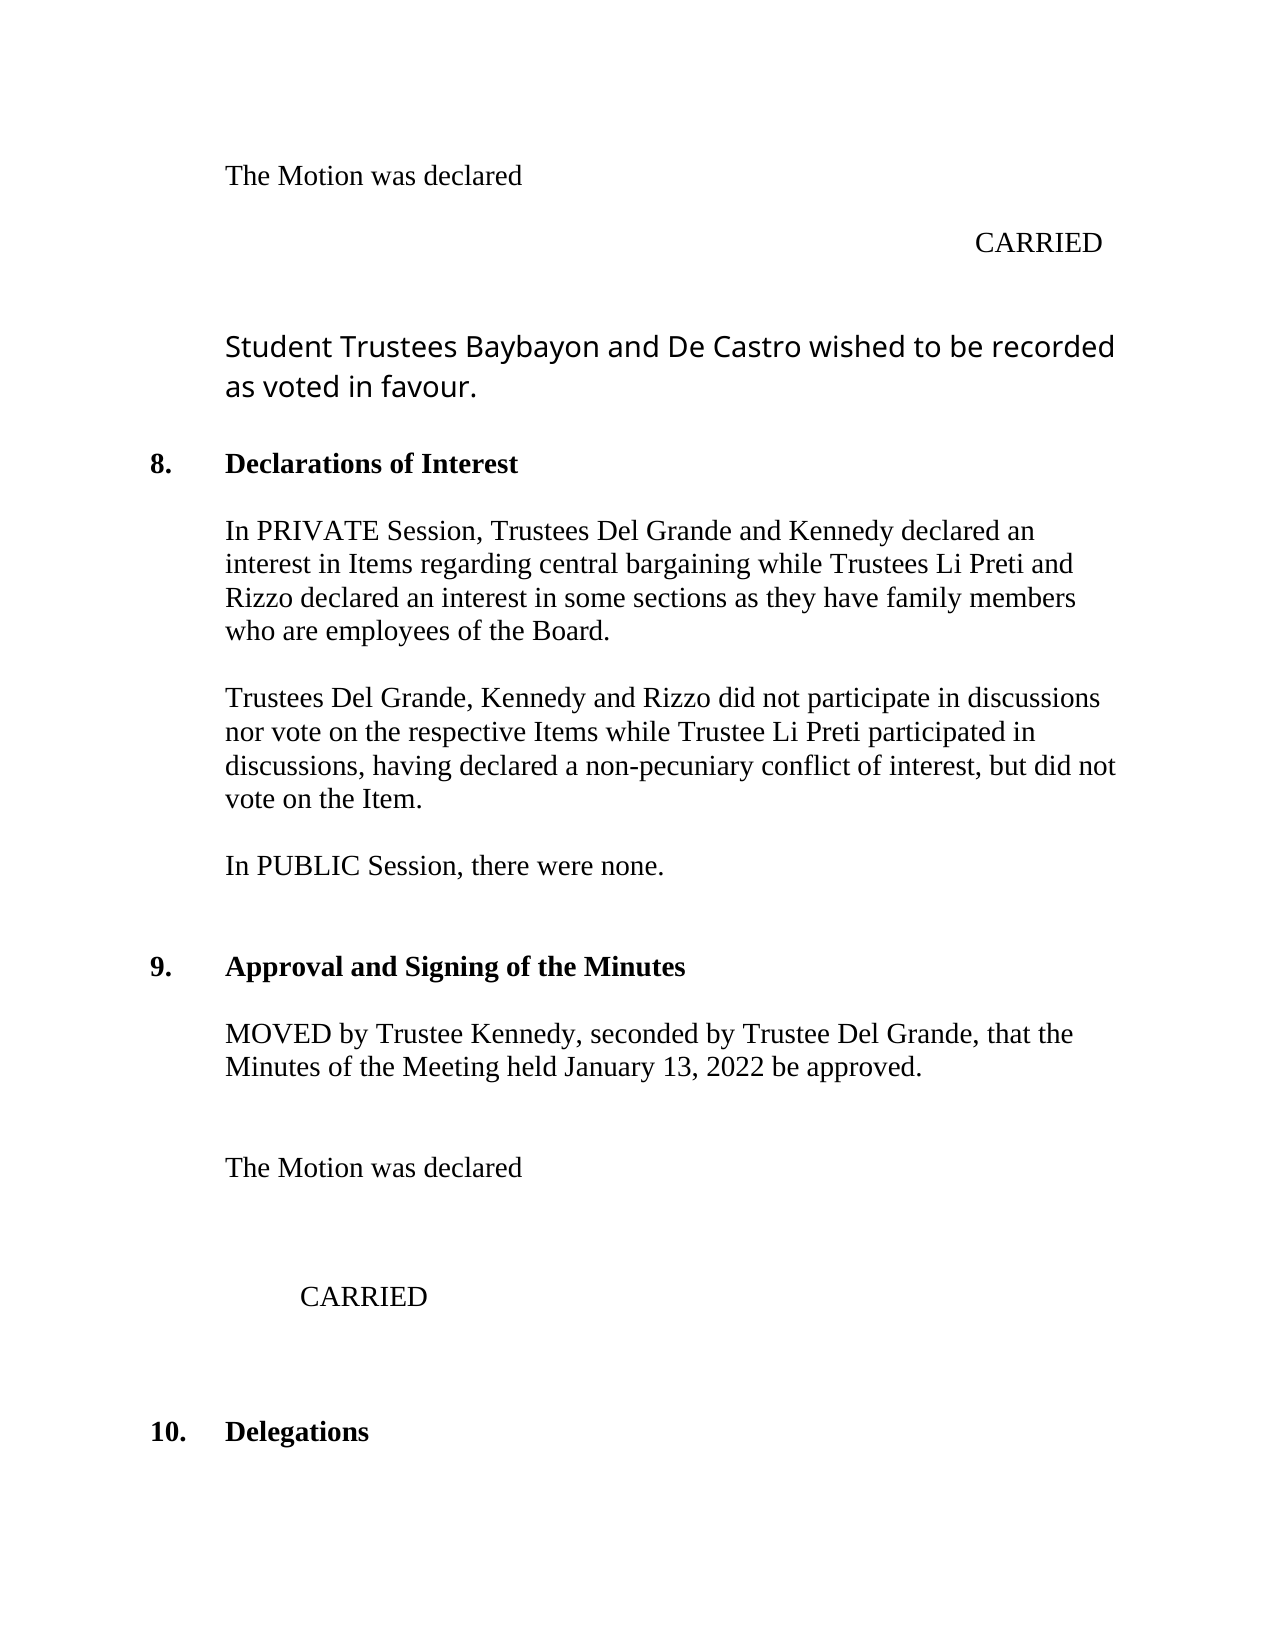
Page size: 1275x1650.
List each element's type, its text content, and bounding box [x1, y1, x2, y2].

text MOVED by Trustee Kennedy, seconded by Trustee Del Grande, that the Minutes of the Meeting held January 13, 2022 be approved. [225, 1016, 1125, 1083]
text In PUBLIC Session, there were none. [225, 848, 1125, 882]
text 8. Declarations of Interest [150, 446, 1125, 479]
text The Motion was declared [150, 158, 1125, 191]
text 10. Delegations [150, 1414, 1125, 1447]
text The Motion was declared [225, 1150, 1125, 1184]
text CARRIED [225, 1217, 1125, 1313]
text Student Trustees Baybayon and De Castro wished to be recorded as voted in favour. [225, 327, 1125, 406]
text 9. Approval and Signing of the Minutes [150, 949, 1125, 982]
text In PRIVATE Session, Trustees Del Grande and Kennedy declared an interest in Items regarding central bargaining while Trustees Li Preti and Rizzo declared an interest in some sections as they have family members who are employees of the Board. [225, 513, 1125, 647]
text CARRIED [150, 225, 1125, 258]
text Trustees Del Grande, Kennedy and Rizzo did not participate in discussions nor vote on the respective Items while Trustee Li Preti participated in discussions, having declared a non-pecuniary conflict of interest, but did not vote on the Item. [225, 681, 1125, 815]
